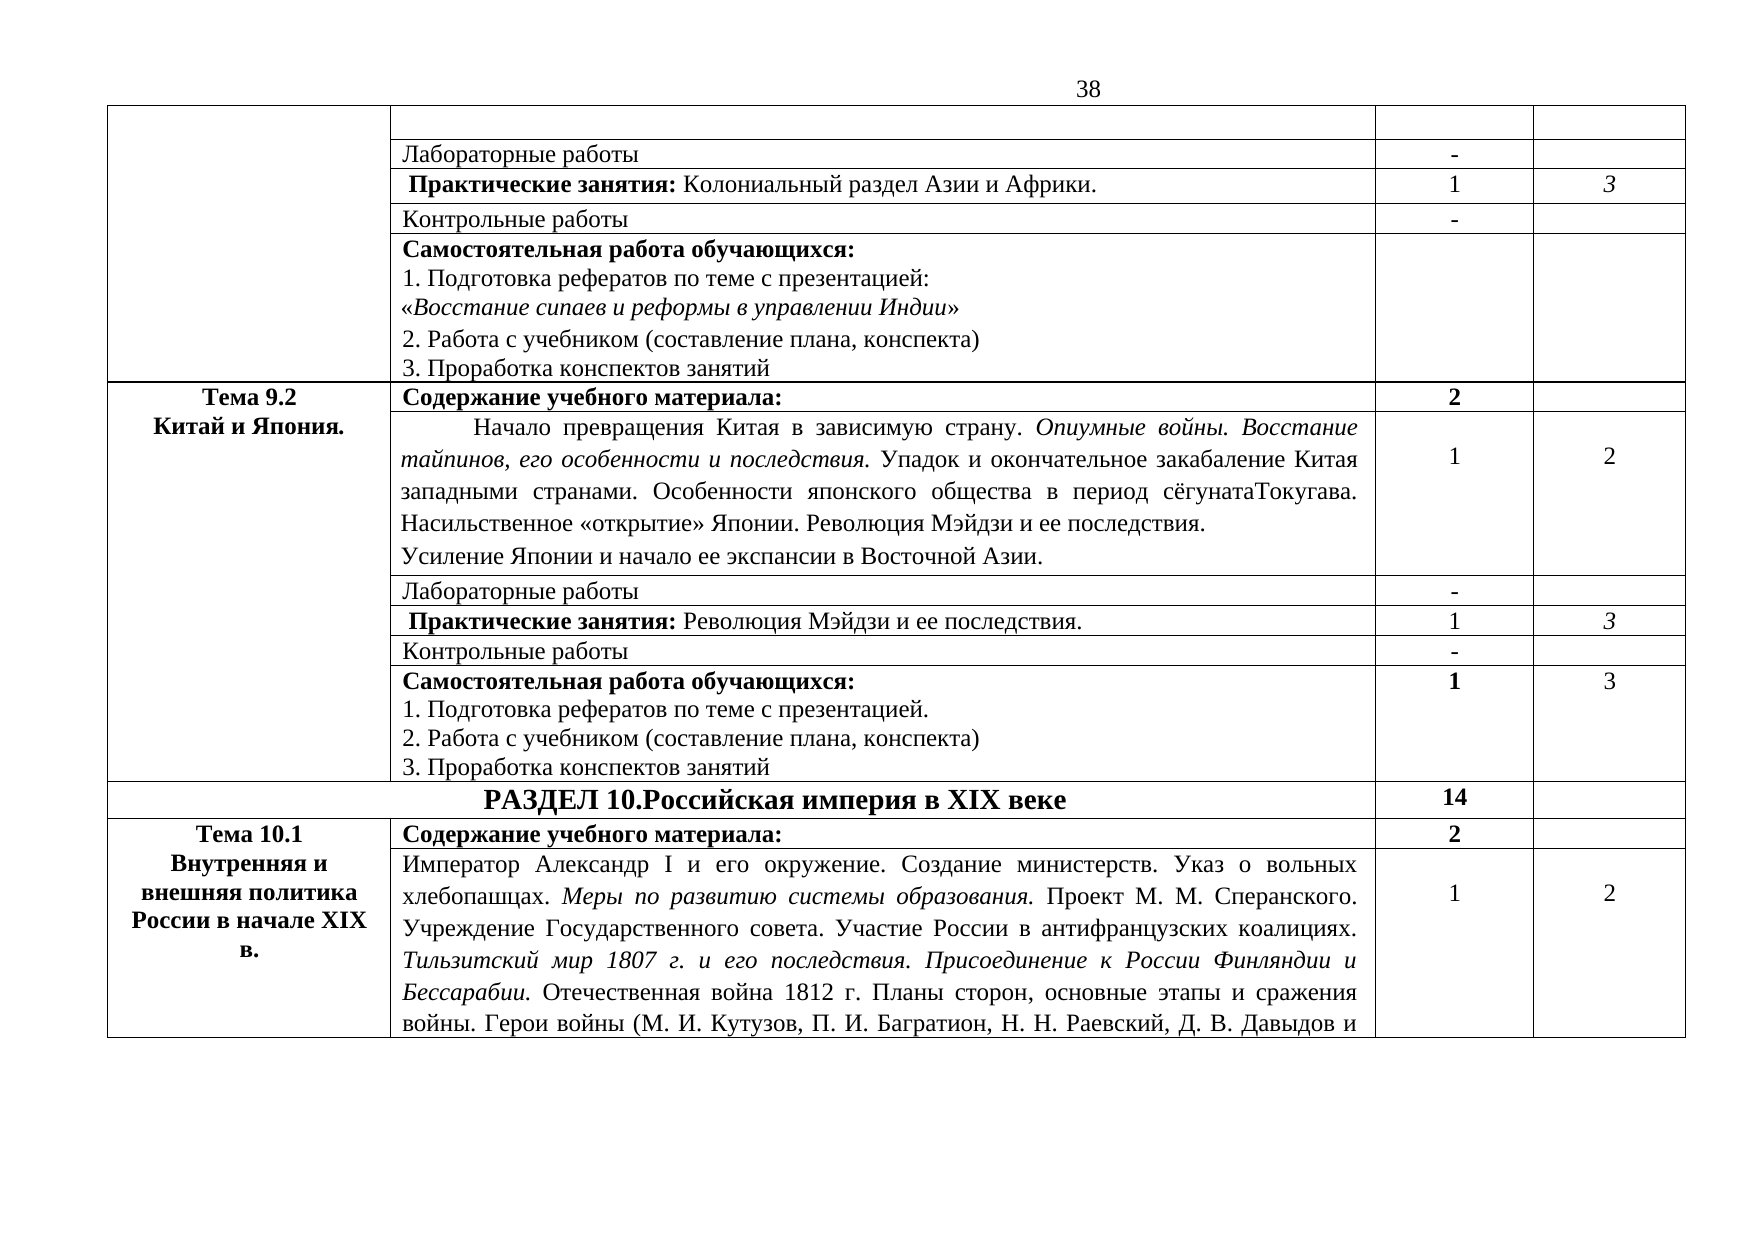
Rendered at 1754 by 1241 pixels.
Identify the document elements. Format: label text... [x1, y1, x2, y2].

table_cell 14 [1376, 782, 1533, 818]
table_cell 2 [1376, 383, 1533, 411]
table_cell Лабораторные работы [391, 576, 1375, 605]
table_cell 1 [1376, 849, 1533, 1037]
table_cell 3 [1534, 666, 1685, 781]
table_cell - [1376, 204, 1533, 233]
table_cell Содержание учебного материала: [391, 819, 1375, 848]
table_cell [1534, 576, 1685, 605]
table_cell - [1376, 636, 1533, 665]
table_cell Практические занятия: Революция Мэйдзи и ее последствия. [391, 606, 1375, 635]
table_cell [1534, 636, 1685, 665]
table_cell Контрольные работы [391, 636, 1375, 665]
table_cell Начало превращения Китая в зависимую страну. Опиумные войны. Восстание тайпинов, его особенности и последствия. Упадок и окончательное закабаление Китая западными странами. Особенности японского общества в период сёгунатаТокугава. Насильственное «открытие» Японии. Революция Мэйдзи и ее последствия. Усиление Японии и начало ее экспансии в Восточной Азии. [391, 412, 1375, 575]
table_cell Лабораторные работы [391, 140, 1375, 168]
table_cell 2 [1534, 849, 1685, 1037]
table_cell Самостоятельная работа обучающихся: 1. Подготовка рефератов по теме с презентацией. 2. Работа с учебником (составление плана, конспекта) 3. Проработка конспектов занятий [391, 666, 1375, 781]
table_cell 2 [1534, 106, 1685, 138]
table_cell 3 [1534, 606, 1685, 635]
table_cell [391, 849, 1375, 1037]
table_cell [1534, 204, 1685, 233]
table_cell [391, 106, 1375, 138]
table_cell [1534, 383, 1685, 411]
table_cell 3 [1534, 169, 1685, 203]
table_cell - [1376, 576, 1533, 605]
table_cell 1 [1376, 666, 1533, 781]
table_cell Контрольные работы [391, 204, 1375, 233]
table_cell 2 [1534, 412, 1685, 575]
table_cell РАЗДЕЛ 10.Российская империя в ХIХ веке [108, 782, 1375, 818]
table_cell [1534, 782, 1685, 818]
table_cell [1534, 234, 1685, 381]
table_cell [1534, 819, 1685, 848]
table_cell 1 [1376, 169, 1533, 203]
table_cell Тема 10.1 Внутренняя и внешняя политика России в начале XIX в. [108, 819, 390, 1037]
table_cell [1376, 234, 1533, 381]
table_cell 1 [1376, 106, 1533, 138]
table_cell - [1376, 140, 1533, 168]
table_cell Содержание учебного материала: [391, 383, 1375, 411]
table_cell Самостоятельная работа обучающихся: 1. Подготовка рефератов по теме с презентацией: «Восстание сипаев и реформы в управлении Индии» 2. Работа с учебником (составление плана, конспекта) 3. Проработка конспектов занятий [391, 234, 1375, 381]
table_cell Практические занятия: Колониальный раздел Азии и Африки. [391, 169, 1375, 203]
table_cell 1 [1376, 606, 1533, 635]
table_cell Тема 9.2 Китай и Япония. [108, 383, 390, 781]
table_cell 2 [1376, 819, 1533, 848]
table_cell 1 [1376, 412, 1533, 575]
table_cell [1534, 140, 1685, 168]
